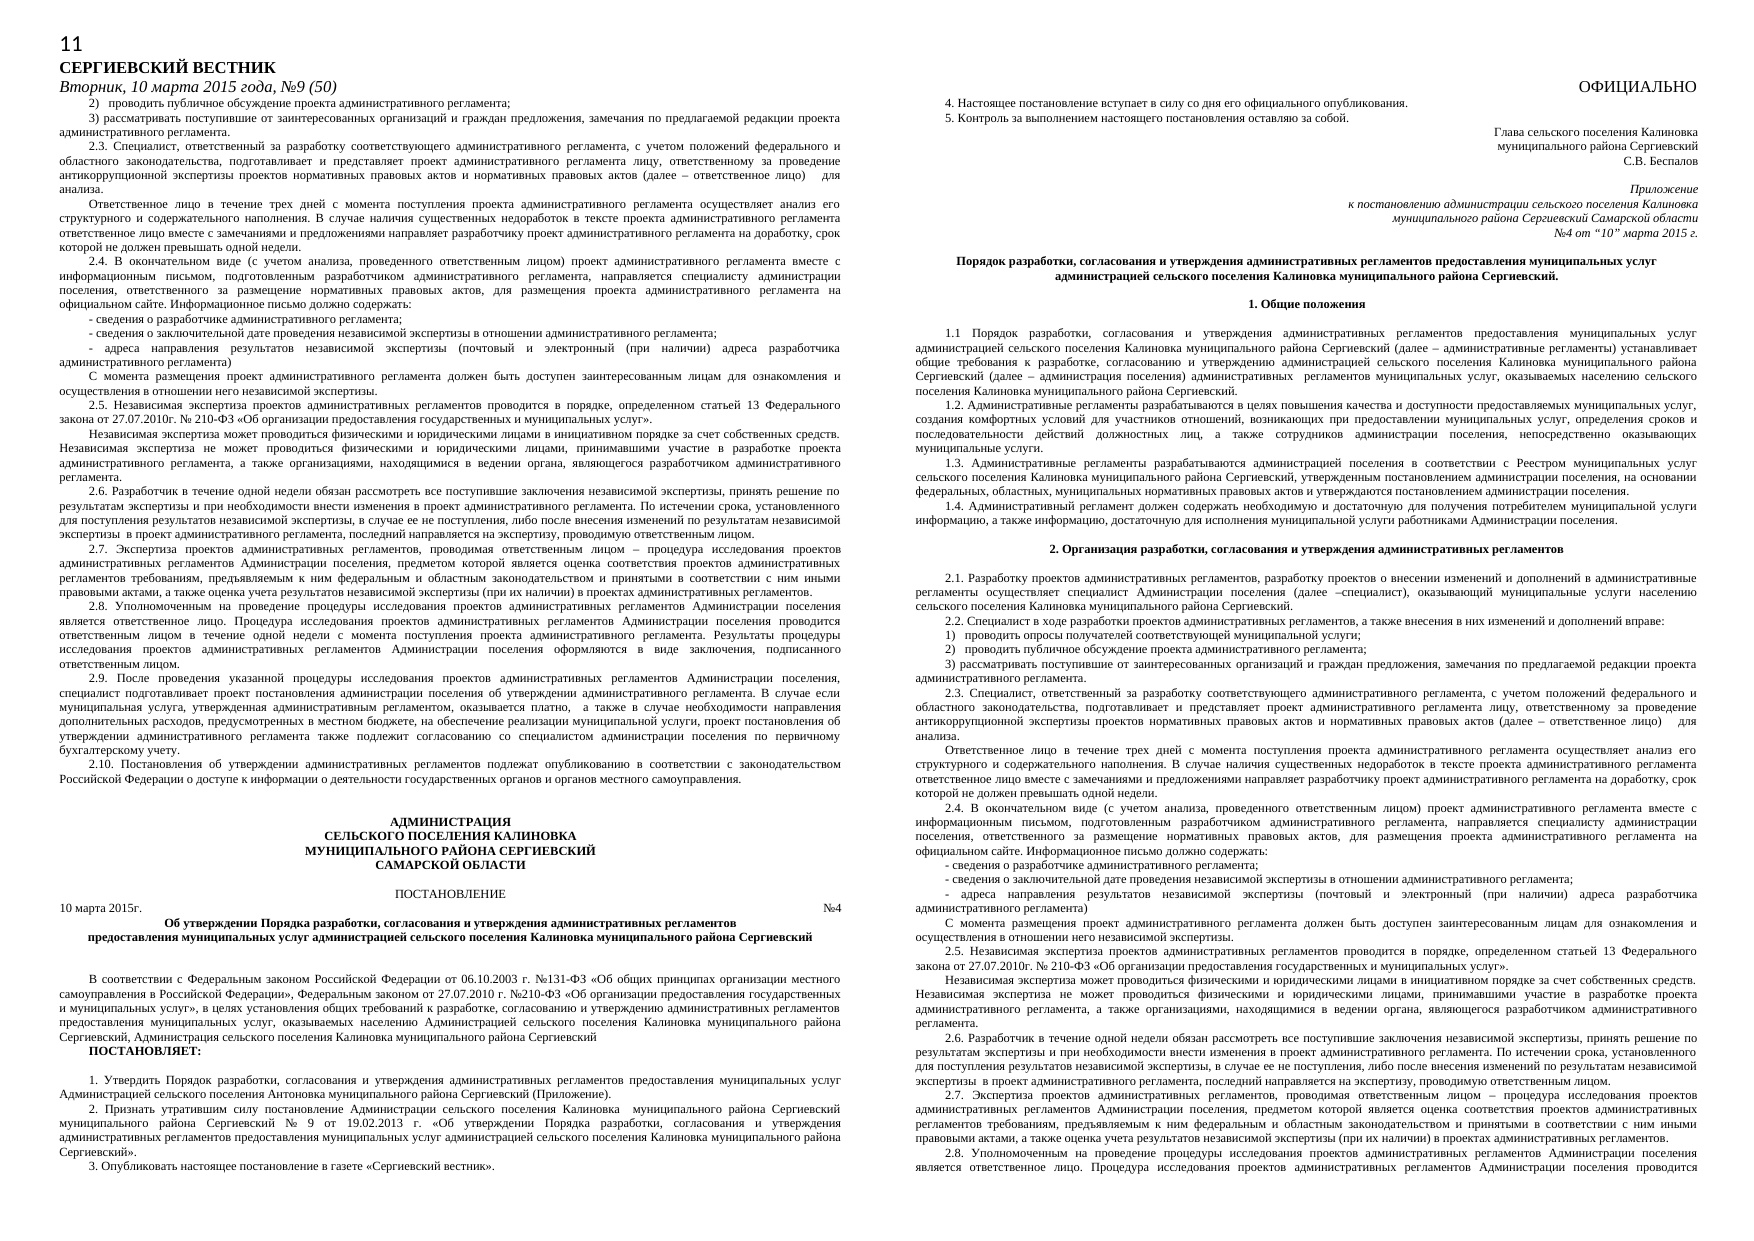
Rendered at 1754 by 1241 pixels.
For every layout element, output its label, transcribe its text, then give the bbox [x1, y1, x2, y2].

text 2) проводить публичное обсуждение проекта административного регламента; [915, 642, 1698, 657]
text 1. Общие положения [915, 297, 1698, 312]
text 2.3. Специалист, ответственный за разработку соответствующего административного регламента, с учетом положений федерального и областного законодательства, подготавливает и представляет проект административного регламента лицу, ответственному за проведение антикоррупционной экспертизы проектов нормативных правовых актов и нормативных правовых актов (далее – ответственное лицо) для анализа. [915, 685, 1698, 743]
text муниципального района Сергиевский Самарской области [915, 211, 1698, 225]
text 2.5. Независимая экспертиза проектов административных регламентов проводится в порядке, определенном статьей 13 Федерального закона от 27.07.2010г. № 210-ФЗ «Об организации предоставления государственных и муниципальных услуг». [915, 944, 1698, 973]
text Об утверждении Порядка разработки, согласования и утверждения административных регламентов [59, 915, 842, 930]
text - сведения о заключительной дате проведения независимой экспертизы в отношении административного регламента; [915, 872, 1698, 887]
text 1. Утвердить Порядок разработки, согласования и утверждения административных регламентов предоставления муниципальных услуг Администрацией сельского поселения Антоновка муниципального района Сергиевский (Приложение). [59, 1073, 842, 1101]
text 2. Признать утратившим силу постановление Администрации сельского поселения Калиновка муниципального района Сергиевский муниципального района Сергиевский № 9 от 19.02.2013 г. «Об утверждении Порядка разработки, согласования и утверждения административных регламентов предоставления муниципальных услуг администрацией сельского поселения Калиновка муниципального района Сергиевский». [59, 1101, 842, 1159]
text 2.6. Разработчик в течение одной недели обязан рассмотреть все поступившие заключения независимой экспертизы, принять решение по результатам экспертизы и при необходимости внести изменения в проект административного регламента. По истечении срока, установленного для поступления результатов независимой экспертизы, в случае ее не поступления, либо после внесения изменений по результатам независимой экспертизы в проект административного регламента, последний направляется на экспертизу, проводимую ответственным лицом. [59, 484, 842, 542]
text 2.5. Независимая экспертиза проектов административных регламентов проводится в порядке, определенном статьей 13 Федерального закона от 27.07.2010г. № 210-ФЗ «Об организации предоставления государственных и муниципальных услуг». [59, 398, 842, 427]
text 3) рассматривать поступившие от заинтересованных организаций и граждан предложения, замечания по предлагаемой редакции проекта административного регламента. [915, 657, 1698, 685]
text к постановлению администрации сельского поселения Калиновка [915, 197, 1698, 211]
text 1) проводить опросы получателей соответствующей муниципальной услуги; [915, 628, 1698, 642]
text САМАРСКОЙ ОБЛАСТИ [59, 858, 842, 872]
text муниципального района Сергиевский [915, 139, 1698, 153]
text Приложение [915, 182, 1698, 197]
text предоставления муниципальных услуг администрацией сельского поселения Калиновка муниципального района Сергиевский [59, 930, 842, 944]
text - адреса направления результатов независимой экспертизы (почтовый и электронный (при наличии) адреса разработчика административного регламента) [59, 340, 842, 369]
text 2.4. В окончательном виде (с учетом анализа, проведенного ответственным лицом) проект административного регламента вместе с информационным письмом, подготовленным разработчиком административного регламента, направляется специалисту администрации поселения, ответственного за размещение нормативных правовых актов, для размещения проекта административного регламента на официальном сайте. Информационное письмо должно содержать: [59, 254, 842, 312]
text ПОСТАНОВЛЕНИЕ [59, 887, 842, 901]
text - сведения о разработчике административного регламента; [915, 858, 1698, 872]
text 1.2. Административные регламенты разрабатываются в целях повышения качества и доступности предоставляемых муниципальных услуг, создания комфортных условий для участников отношений, возникающих при предоставлении муниципальных услуг, определения сроков и последовательности действий должностных лиц, а также сотрудников администрации поселения, непосредственно оказывающих муниципальные услуги. [915, 398, 1698, 455]
text 2.6. Разработчик в течение одной недели обязан рассмотреть все поступившие заключения независимой экспертизы, принять решение по результатам экспертизы и при необходимости внести изменения в проект административного регламента. По истечении срока, установленного для поступления результатов независимой экспертизы, в случае ее не поступления, либо после внесения изменений по результатам независимой экспертизы в проект административного регламента, последний направляется на экспертизу, проводимую ответственным лицом. [915, 1030, 1698, 1088]
text Ответственное лицо в течение трех дней с момента поступления проекта административного регламента осуществляет анализ его структурного и содержательного наполнения. В случае наличия существенных недоработок в тексте проекта административного регламента ответственное лицо вместе с замечаниями и предложениями направляет разработчику проект административного регламента на доработку, срок которой не должен превышать одной недели. [59, 197, 842, 254]
text 1.3. Административные регламенты разрабатываются администрацией поселения в соответствии с Реестром муниципальных услуг сельского поселения Калиновка муниципального района Сергиевский, утвержденным постановлением администрации поселения, на основании федеральных, областных, муниципальных нормативных правовых актов и утверждаются постановлением администрации поселения. [915, 455, 1698, 498]
text 3) рассматривать поступившие от заинтересованных организаций и граждан предложения, замечания по предлагаемой редакции проекта административного регламента. [59, 110, 842, 139]
text В соответствии с Федеральным законом Российской Федерации от 06.10.2003 г. №131-ФЗ «Об общих принципах организации местного самоуправления в Российской Федерации», Федеральным законом от 27.07.2010 г. №210-ФЗ «Об организации предоставления государственных и муниципальных услуг», в целях установления общих требований к разработке, согласованию и утверждению административных регламентов предоставления муниципальных услуг, оказываемых населению Администрацией сельского поселения Калиновка муниципального района Сергиевский, Администрация сельского поселения Калиновка муниципального района Сергиевский [59, 972, 842, 1044]
text МУНИЦИПАЛЬНОГО РАЙОНА СЕРГИЕВСКИЙ [59, 843, 842, 858]
text Независимая экспертиза может проводиться физическими и юридическими лицами в инициативном порядке за счет собственных средств. Независимая экспертиза не может проводиться физическими и юридическими лицами, принимавшими участие в разработке проекта административного регламента, а также организациями, находящимися в ведении органа, являющегося разработчиком административного регламента. [915, 973, 1698, 1030]
text 10 марта 2015г. №4 [59, 901, 842, 915]
text 2.7. Экспертиза проектов административных регламентов, проводимая ответственным лицом – процедура исследования проектов административных регламентов Администрации поселения, предметом которой является оценка соответствия проектов административных регламентов требованиям, предъявляемым к ним федеральным и областным законодательством и принятыми в соответствии с ним иными правовыми актами, а также оценка учета результатов независимой экспертизы (при их наличии) в проектах административных регламентов. [915, 1088, 1698, 1145]
text 2.9. После проведения указанной процедуры исследования проектов административных регламентов Администрации поселения, специалист подготавливает проект постановления администрации поселения об утверждении административного регламента. В случае если муниципальная услуга, утвержденная административным регламентом, оказывается платно, а также в случае необходимости направления дополнительных расходов, предусмотренных в местном бюджете, на обеспечение реализации муниципальной услуги, проект постановления об утверждении административного регламента также подлежит согласованию со специалистом администрации поселения по первичному бухгалтерскому учету. [59, 671, 842, 757]
text - сведения о заключительной дате проведения независимой экспертизы в отношении административного регламента; [59, 326, 842, 340]
text Порядок разработки, согласования и утверждения административных регламентов предоставления муниципальных услуг администрацией сельского поселения Калиновка муниципального района Сергиевский. [915, 254, 1698, 283]
text 2. Организация разработки, согласования и утверждения административных регламентов [915, 542, 1698, 556]
text 2.3. Специалист, ответственный за разработку соответствующего административного регламента, с учетом положений федерального и областного законодательства, подготавливает и представляет проект административного регламента лицу, ответственному за проведение антикоррупционной экспертизы проектов нормативных правовых актов и нормативных правовых актов (далее – ответственное лицо) для анализа. [59, 139, 842, 197]
text - адреса направления результатов независимой экспертизы (почтовый и электронный (при наличии) адреса разработчика административного регламента) [915, 887, 1698, 915]
text Независимая экспертиза может проводиться физическими и юридическими лицами в инициативном порядке за счет собственных средств. Независимая экспертиза не может проводиться физическими и юридическими лицами, принимавшими участие в разработке проекта административного регламента, а также организациями, находящимися в ведении органа, являющегося разработчиком административного регламента. [59, 427, 842, 484]
text Ответственное лицо в течение трех дней с момента поступления проекта административного регламента осуществляет анализ его структурного и содержательного наполнения. В случае наличия существенных недоработок в тексте проекта административного регламента ответственное лицо вместе с замечаниями и предложениями направляет разработчику проект административного регламента на доработку, срок которой не должен превышать одной недели. [915, 743, 1698, 800]
text 2.4. В окончательном виде (с учетом анализа, проведенного ответственным лицом) проект административного регламента вместе с информационным письмом, подготовленным разработчиком административного регламента, направляется специалисту администрации поселения, ответственного за размещение нормативных правовых актов, для размещения проекта административного регламента на официальном сайте. Информационное письмо должно содержать: [915, 800, 1698, 858]
text 2) проводить публичное обсуждение проекта административного регламента; [59, 96, 842, 110]
text 3. Опубликовать настоящее постановление в газете «Сергиевский вестник». [59, 1159, 842, 1173]
text 1.1 Порядок разработки, согласования и утверждения административных регламентов предоставления муниципальных услуг администрацией сельского поселения Калиновка муниципального района Сергиевский (далее – административные регламенты) устанавливает общие требования к разработке, согласованию и утверждению администрацией сельского поселения Калиновка муниципального района Сергиевский (далее – администрация поселения) административных регламентов муниципальных услуг, оказываемых населению сельского поселения Калиновка муниципального района Сергиевский. [915, 326, 1698, 398]
text С.В. Беспалов [915, 153, 1698, 168]
text 2.10. Постановления об утверждении административных регламентов подлежат опубликованию в соответствии с законодательством Российской Федерации о доступе к информации о деятельности государственных органов и органов местного самоуправления. [59, 757, 842, 786]
text 5. Контроль за выполнением настоящего постановления оставляю за собой. [915, 110, 1698, 125]
text ПОСТАНОВЛЯЕТ: [59, 1044, 842, 1058]
text Глава сельского поселения Калиновка [915, 125, 1698, 139]
text АДМИНИСТРАЦИЯ [59, 815, 842, 829]
text 2.2. Специалист в ходе разработки проектов административных регламентов, а также внесения в них изменений и дополнений вправе: [915, 613, 1698, 628]
text 1.4. Административный регламент должен содержать необходимую и достаточную для получения потребителем муниципальной услуги информацию, а также информацию, достаточную для исполнения муниципальной услуги работниками Администрации поселения. [915, 498, 1698, 527]
text - сведения о разработчике административного регламента; [59, 312, 842, 326]
text 4. Настоящее постановление вступает в силу со дня его официального опубликования. [915, 96, 1698, 110]
text СЕЛЬСКОГО ПОСЕЛЕНИЯ КАЛИНОВКА [59, 829, 842, 843]
text 2.7. Экспертиза проектов административных регламентов, проводимая ответственным лицом – процедура исследования проектов административных регламентов Администрации поселения, предметом которой является оценка соответствия проектов административных регламентов требованиям, предъявляемым к ним федеральным и областным законодательством и принятыми в соответствии с ним иными правовыми актами, а также оценка учета результатов независимой экспертизы (при их наличии) в проектах административных регламентов. [59, 542, 842, 599]
text 2.1. Разработку проектов административных регламентов, разработку проектов о внесении изменений и дополнений в административные регламенты осуществляет специалист Администрации поселения (далее –специалист), оказывающий муниципальные услуги населению сельского поселения Калиновка муниципального района Сергиевский. [915, 570, 1698, 613]
text №4 от “10” марта 2015 г. [915, 225, 1698, 240]
